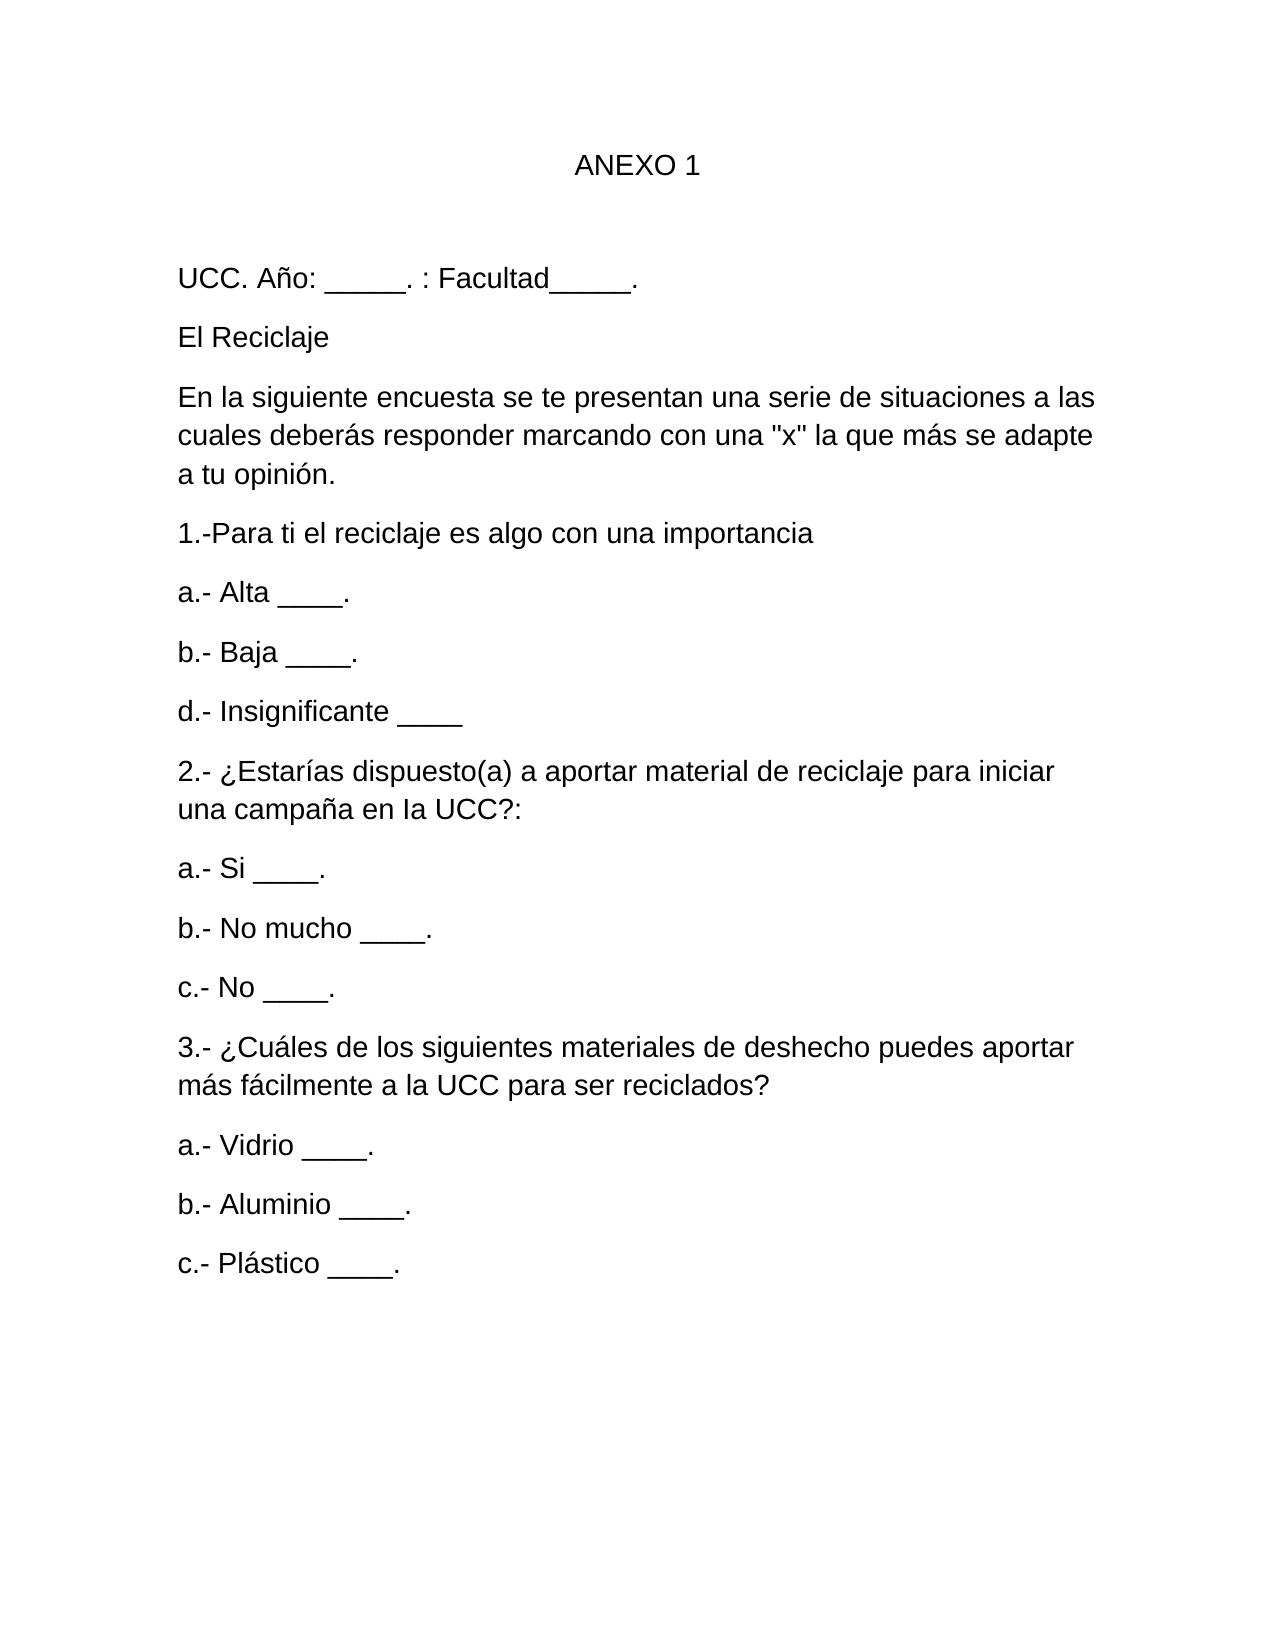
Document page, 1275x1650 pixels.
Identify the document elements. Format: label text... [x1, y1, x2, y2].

text c.- No ____. [177, 970, 1098, 1004]
text 1.-Para ti el reciclaje es algo con una importancia [177, 516, 1098, 549]
text b.- Baja ____. [177, 635, 1098, 668]
text c.- Plástico ____. [177, 1246, 1098, 1280]
text 2.- ¿Estarías dispuesto(a) a aportar material de reciclaje para iniciar una campaña en Ia UCC?: [177, 753, 1098, 826]
text b.- Aluminio ____. [177, 1187, 1098, 1220]
text 3.- ¿Cuáles de los siguientes materiales de deshecho puedes aportar más fácilmente a la UCC para ser reciclados? [177, 1029, 1098, 1102]
text ANEXO 1 [177, 148, 1098, 181]
text d.- Insignificante ____ [177, 694, 1098, 728]
text a.- Si ____. [177, 851, 1098, 885]
text a.- Alta ____. [177, 575, 1098, 609]
text UCC. Año: _____. : Facultad_____. [177, 261, 1098, 294]
text b.- No mucho ____. [177, 911, 1098, 944]
text En la siguiente encuesta se te presentan una serie de situaciones a las cuales deberás responder marcando con una "x" la que más se adapte a tu opinión. [177, 379, 1098, 490]
text El Reciclaje [177, 320, 1098, 354]
text a.- Vidrio ____. [177, 1127, 1098, 1161]
